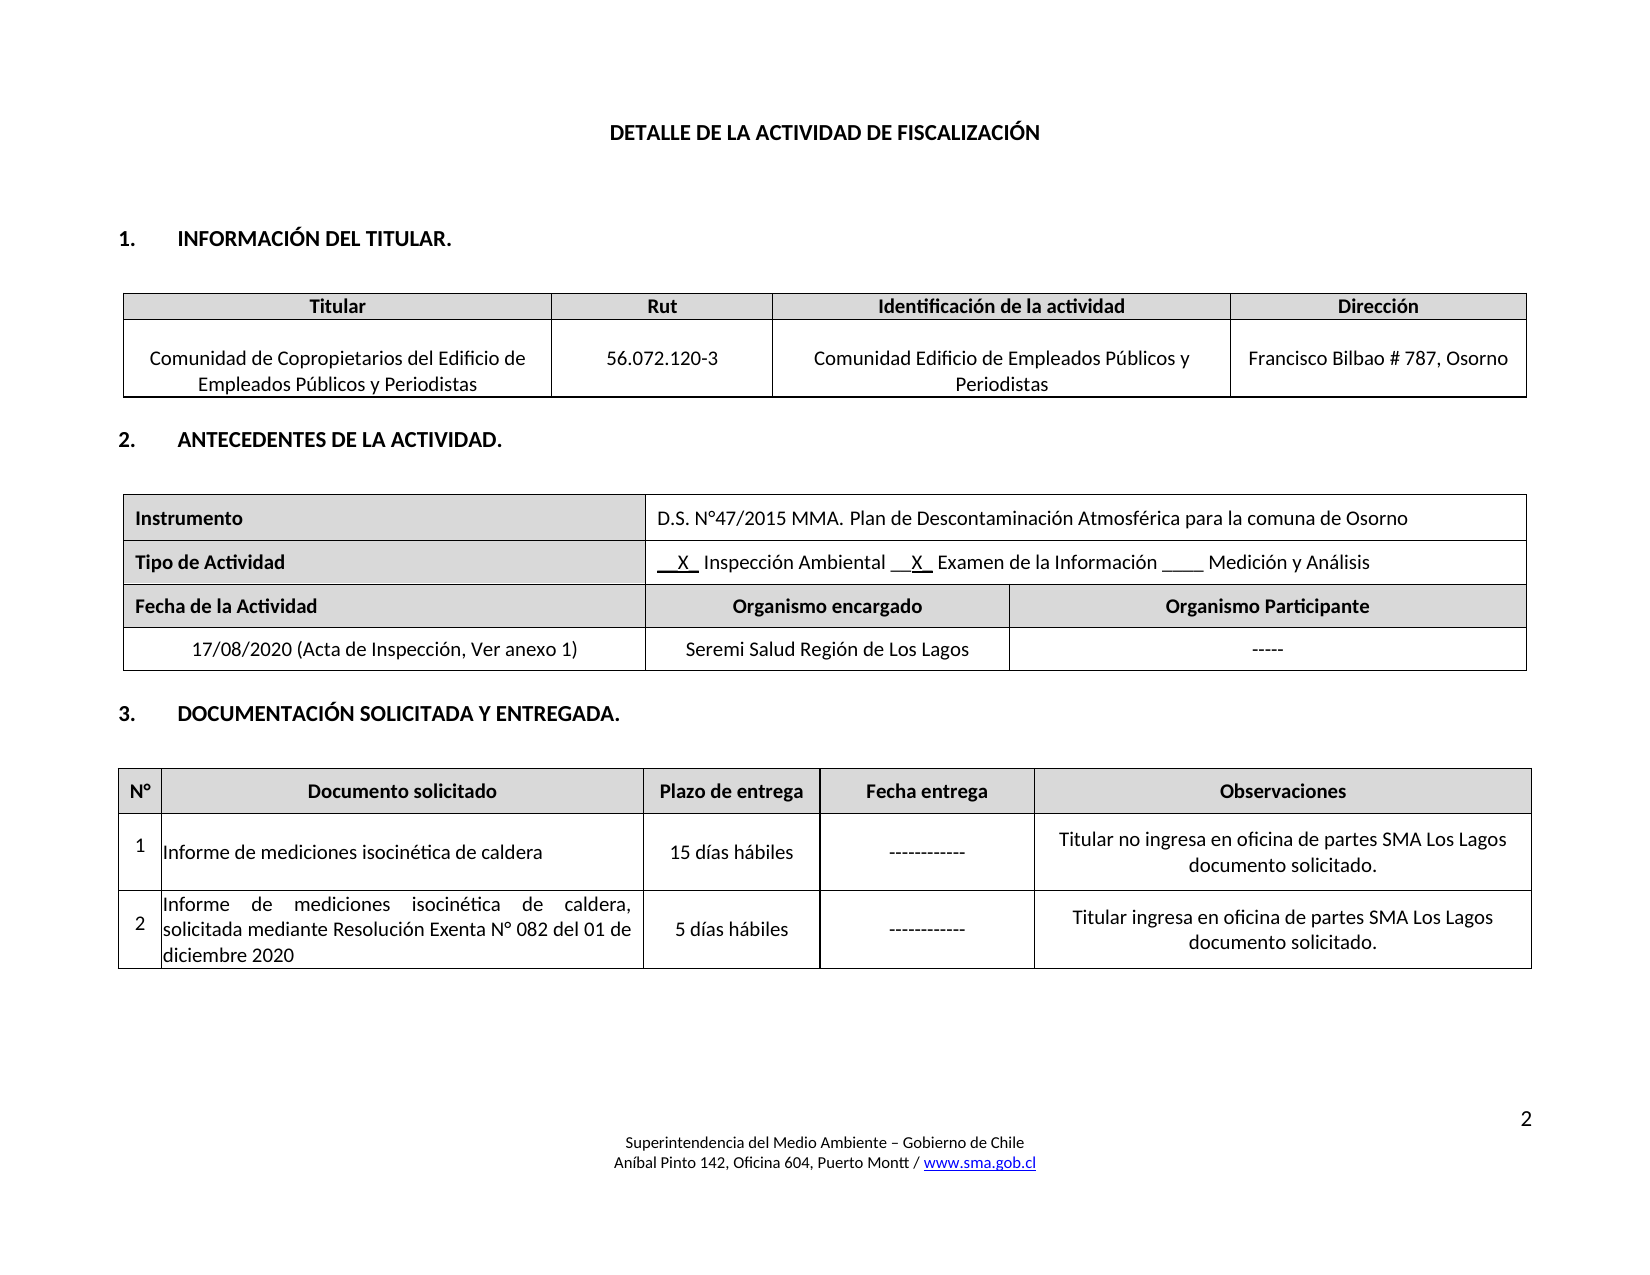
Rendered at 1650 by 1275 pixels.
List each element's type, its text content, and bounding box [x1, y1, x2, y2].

table_header Titular [124, 294, 551, 319]
text DETALLE DE LA ACTIVIDAD DE FISCALIZACIÓN [118, 118, 1532, 146]
table_cell Organismo Participante [1010, 585, 1526, 627]
table_cell ------------ [821, 814, 1034, 890]
list ANTECEDENTES DE LA ACTIVIDAD. [118, 426, 1532, 453]
table_cell Organismo encargado [646, 585, 1009, 627]
table_cell Comunidad Edificio de Empleados Públicos y Periodistas [773, 320, 1230, 396]
table_header Documento solicitado [162, 769, 643, 813]
list INFORMACIÓN DEL TITULAR. [118, 224, 1532, 252]
table_header Instrumento [124, 495, 645, 540]
table_cell Titular no ingresa en oficina de partes SMA Los Lagos documento solicitado. [1035, 814, 1531, 890]
table_header Identificación de la actividad [773, 294, 1230, 319]
table_cell Seremi Salud Región de Los Lagos [646, 628, 1009, 670]
table_cell Tipo de Actividad [124, 541, 645, 583]
table_header D.S. N°47/2015 MMA. Plan de Descontaminación Atmosférica para la comuna de Osorno [646, 495, 1526, 540]
table_cell __X_ Inspección Ambiental __X_ Examen de la Información ____ Medición y Análisis [646, 541, 1526, 583]
table_cell Informe de mediciones isocinética de caldera [162, 814, 643, 890]
table_cell ----- [1010, 628, 1526, 670]
table_cell Fecha de la Actividad [124, 585, 645, 627]
table_cell 5 días hábiles [644, 891, 819, 968]
table_header Fecha entrega [821, 769, 1034, 813]
table_cell Francisco Bilbao # 787, Osorno [1231, 320, 1526, 396]
table_header Plazo de entrega [644, 769, 819, 813]
table_cell Informe de mediciones isocinética de caldera, solicitada mediante Resolución Exenta N° 082 del 01 de diciembre 2020 [162, 891, 643, 968]
table_header N° [119, 769, 161, 813]
table_header Observaciones [1035, 769, 1531, 813]
table_header Rut [552, 294, 772, 319]
table_cell Comunidad de Copropietarios del Edificio de Empleados Públicos y Periodistas [124, 320, 551, 396]
table_header Dirección [1231, 294, 1526, 319]
table_cell 15 días hábiles [644, 814, 819, 890]
table_cell 56.072.120-3 [552, 320, 772, 396]
table_cell ------------ [821, 891, 1034, 968]
list DOCUMENTACIÓN SOLICITADA Y ENTREGADA. [118, 699, 1532, 727]
table_cell 17/08/2020 (Acta de Inspección, Ver anexo 1) [124, 628, 645, 670]
table_cell 2 [119, 891, 161, 968]
table_cell Titular ingresa en oficina de partes SMA Los Lagos documento solicitado. [1035, 891, 1531, 968]
table_cell 1 [119, 814, 161, 890]
